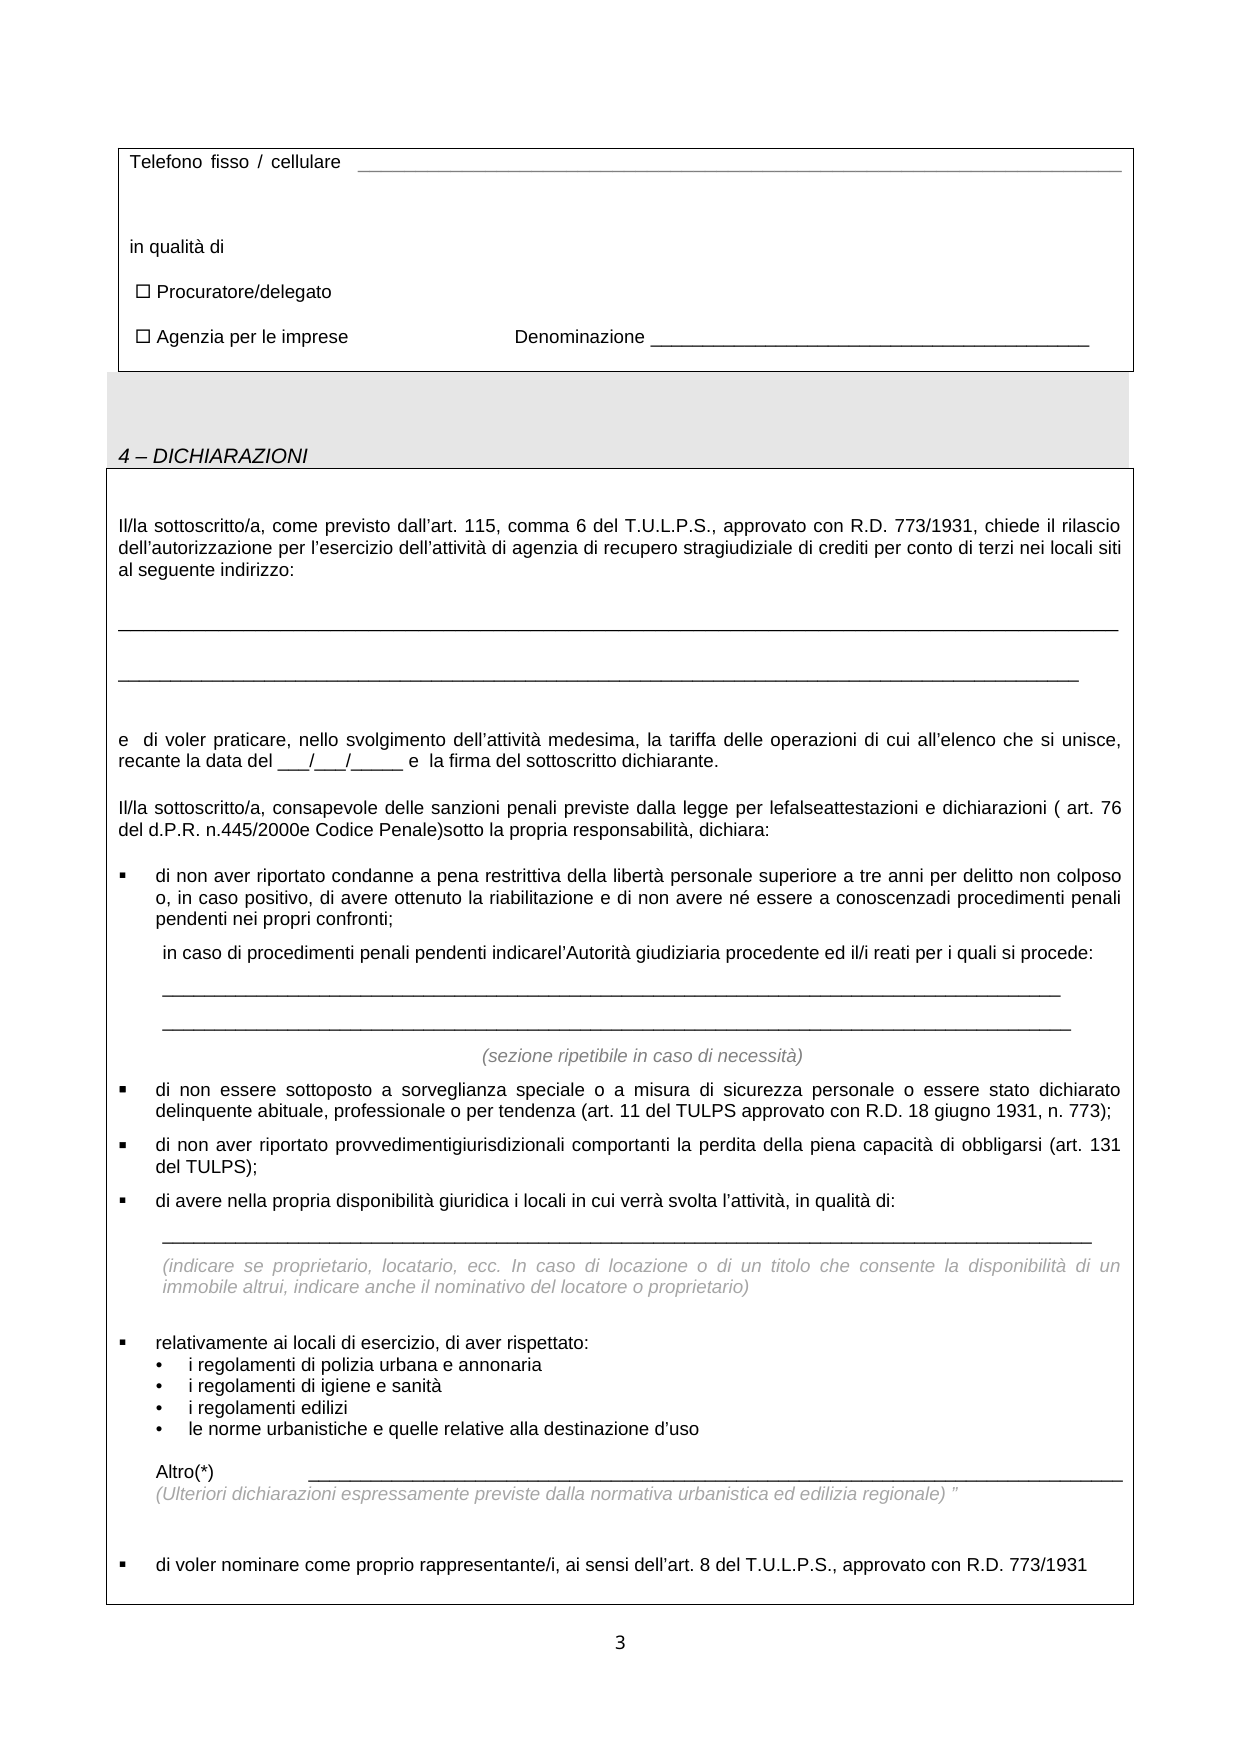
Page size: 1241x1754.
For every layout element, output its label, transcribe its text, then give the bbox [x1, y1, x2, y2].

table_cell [107, 469, 1133, 1604]
table_header 4 – DICHIARAZIONI [107, 372, 1129, 468]
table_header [119, 149, 1133, 371]
